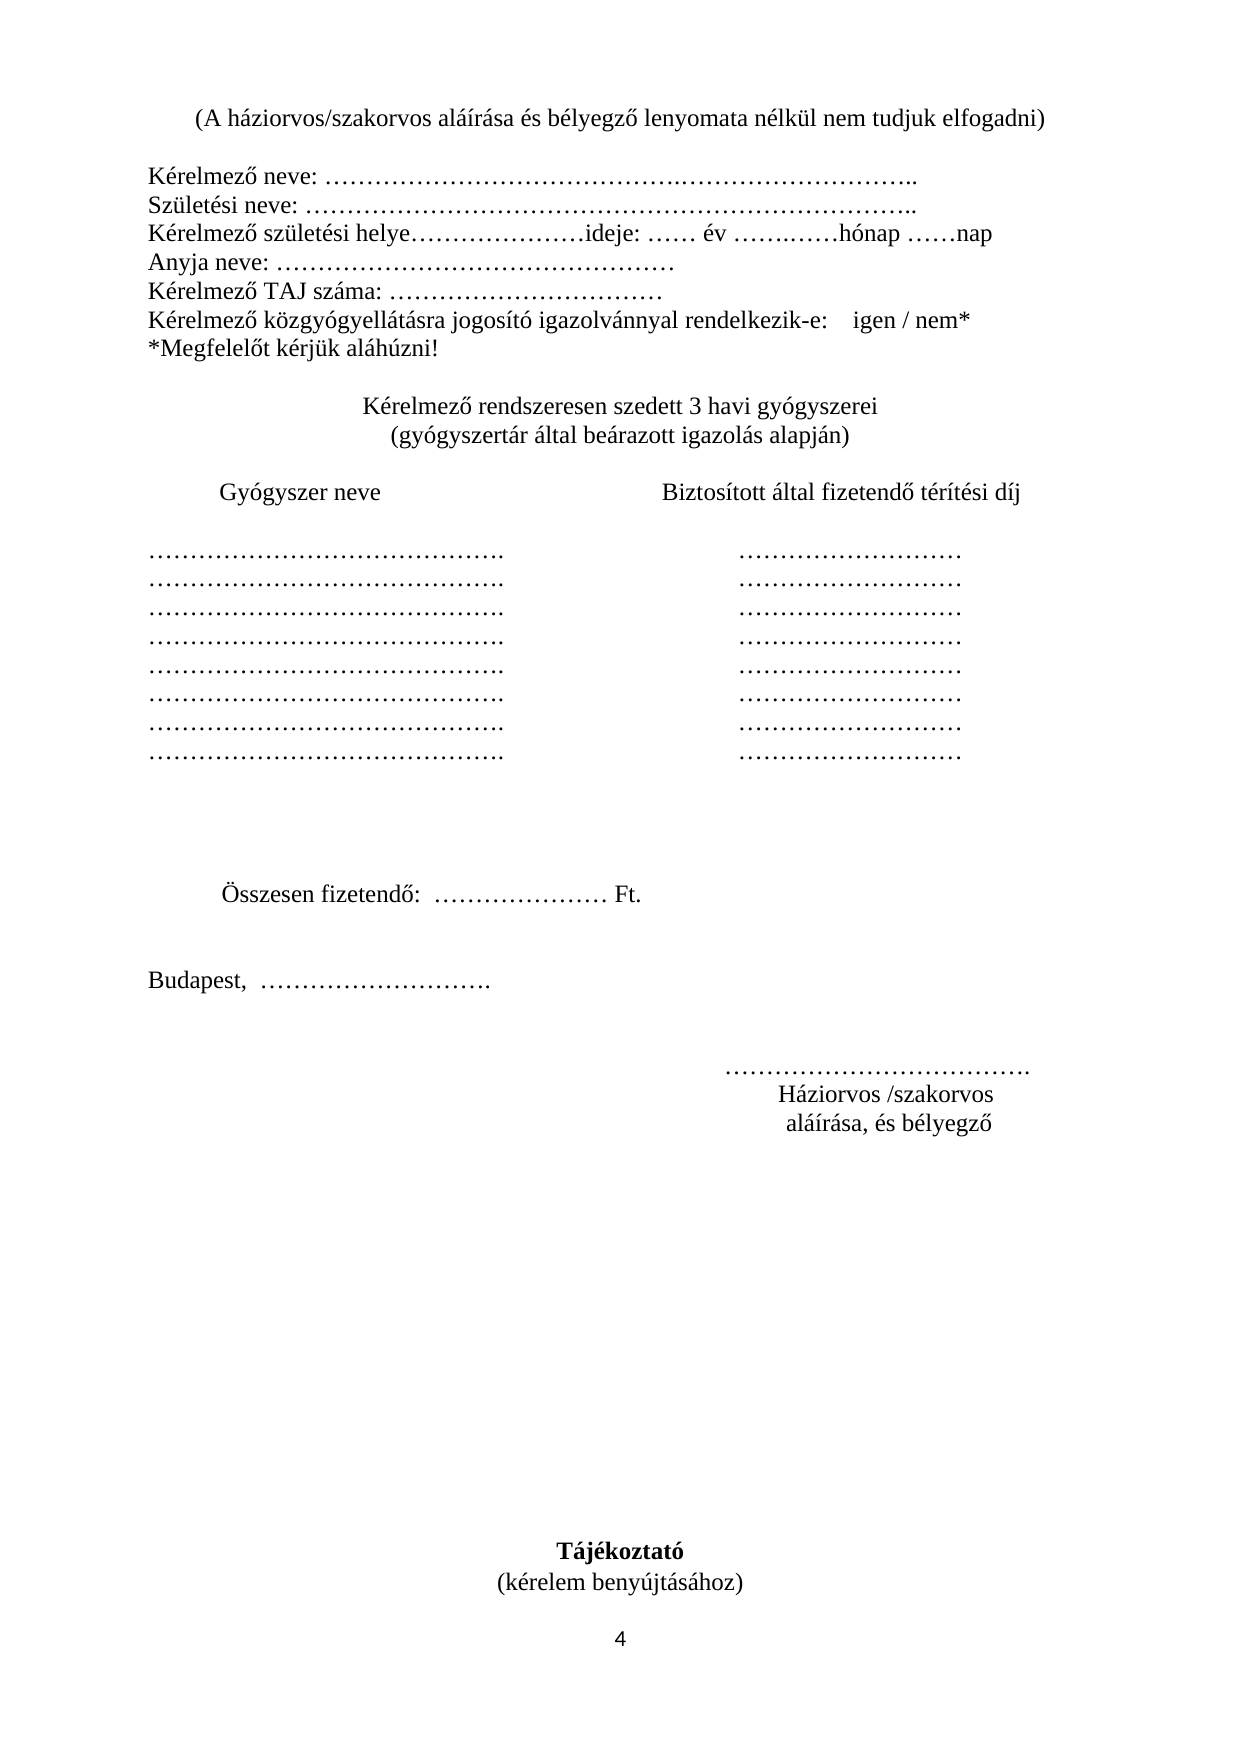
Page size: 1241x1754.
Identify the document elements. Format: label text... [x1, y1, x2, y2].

text (A háziorvos/szakorvos aláírása és bélyegző lenyomata nélkül nem tudjuk elfogadni) [148, 103, 1093, 132]
text ……………………………………. ……………………… [148, 592, 1093, 621]
text Kérelmező neve: …………………………………….……………………….. [148, 161, 1093, 190]
text ……………………………………. ……………………… [148, 621, 1093, 650]
text (kérelem benyújtásához) [148, 1567, 1093, 1596]
text ……………………………………. ……………………… [148, 707, 1093, 736]
text Gyógyszer neve Biztosított által fizetendő térítési díj [148, 477, 1093, 506]
text Anyja neve: ………………………………………… [148, 247, 1093, 276]
text Háziorvos /szakorvos [148, 1079, 1093, 1108]
text Kérelmező születési helye…………………ideje: …… év …….……hónap ……nap [148, 218, 1093, 247]
text Kérelmező rendszeresen szedett 3 havi gyógyszerei [148, 391, 1093, 420]
text ……………………………………. ……………………… [148, 650, 1093, 678]
text (gyógyszertár által beárazott igazolás alapján) [148, 420, 1093, 448]
text Tájékoztató [148, 1536, 1093, 1565]
text ……………………………………. ……………………… [148, 535, 1093, 563]
text Összesen fizetendő: ………………… Ft. [148, 851, 1093, 908]
text ……………………………………. ……………………… [148, 678, 1093, 707]
text Kérelmező TAJ száma: …………………………… [148, 276, 1093, 305]
text ……………………………………. ……………………… [148, 563, 1093, 592]
text aláírása, és bélyegző [148, 1108, 1093, 1137]
text Születési neve: ……………………………………………………………….. [148, 190, 1093, 218]
text Budapest, ………………………. [148, 965, 1093, 994]
text ………………………………. [148, 1051, 1093, 1079]
text ……………………………………. ……………………… [148, 736, 1093, 765]
text *Megfelelőt kérjük aláhúzni! [148, 333, 1093, 362]
text Kérelmező közgyógyellátásra jogosító igazolvánnyal rendelkezik-e: igen / nem* [148, 305, 1093, 333]
